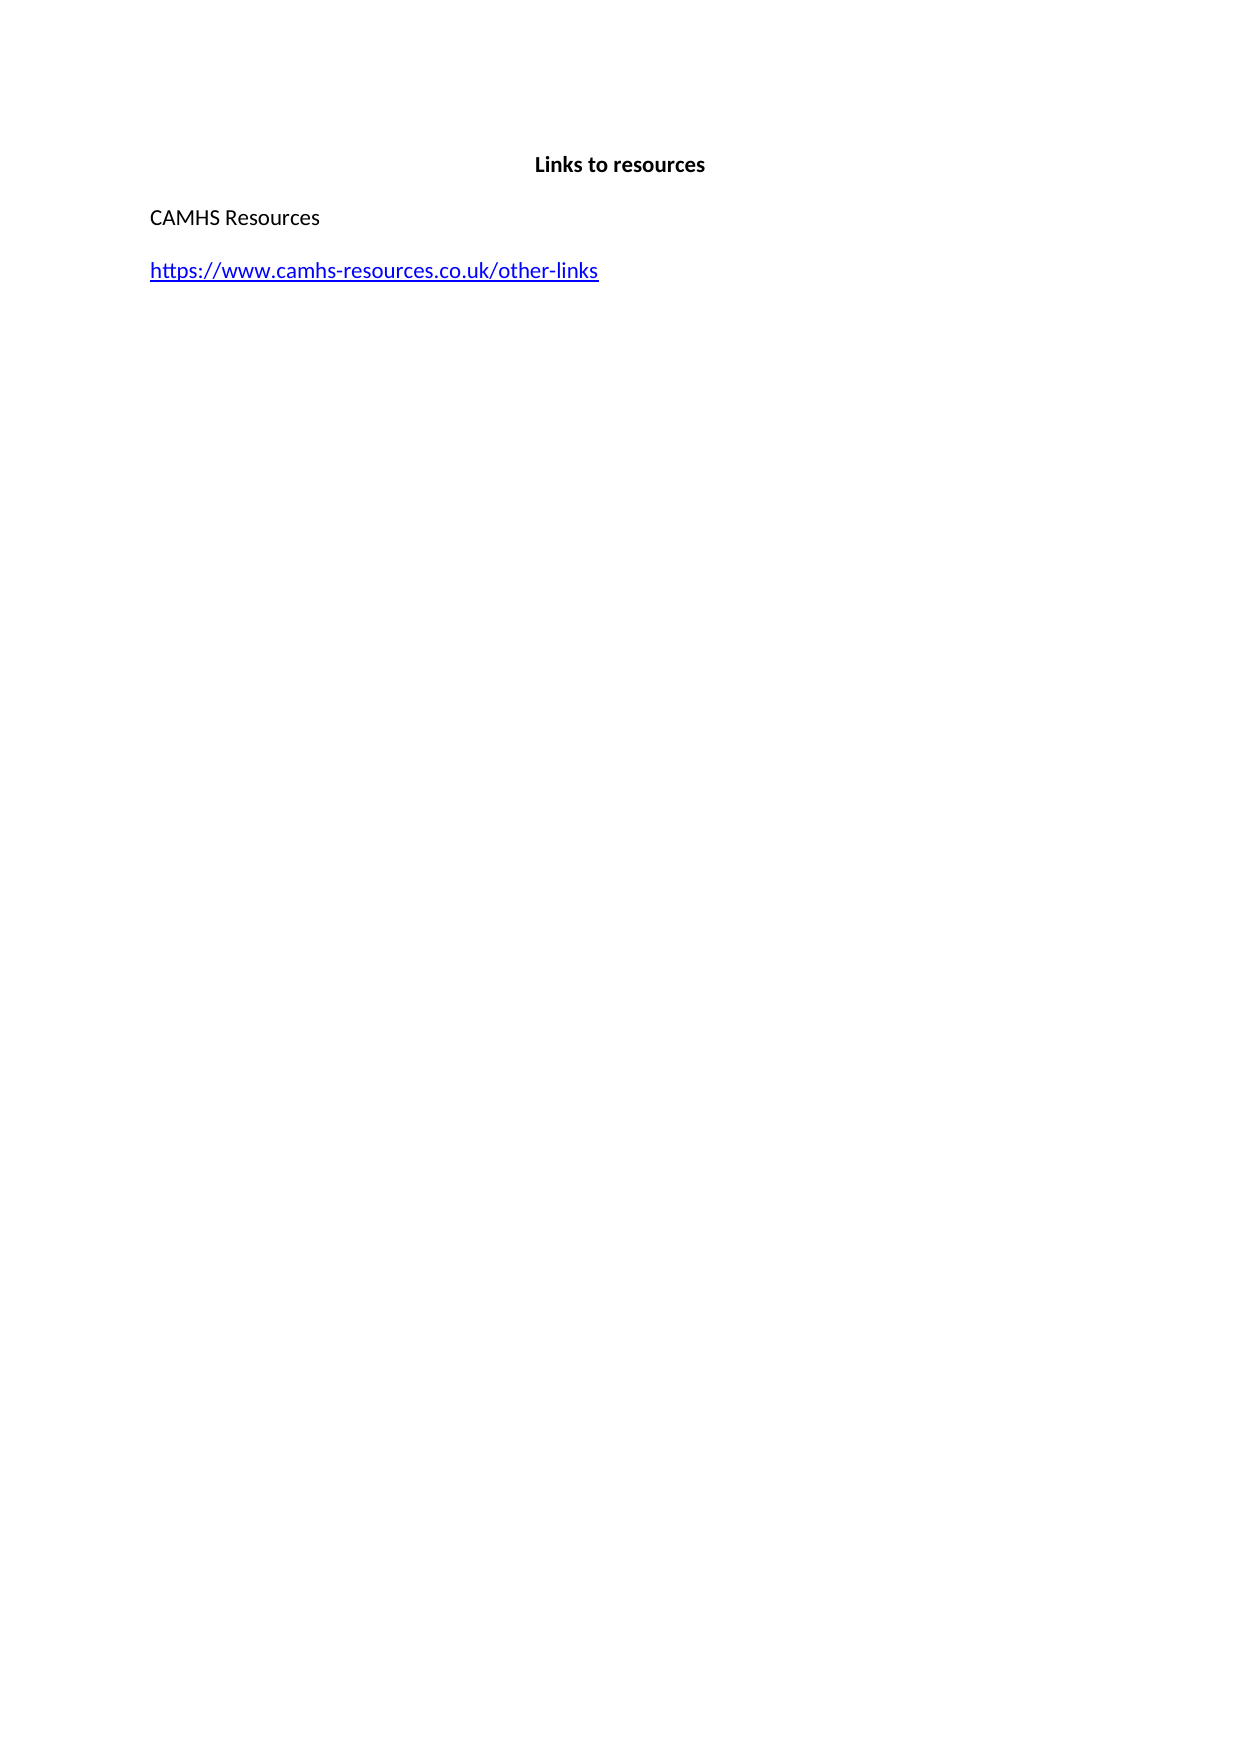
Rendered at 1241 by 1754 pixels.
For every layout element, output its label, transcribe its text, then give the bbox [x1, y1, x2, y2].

text CAMHS Resources [150, 203, 1090, 231]
text Links to resources [150, 150, 1090, 178]
text https://www.camhs-resources.co.uk/other-links [150, 256, 1090, 284]
